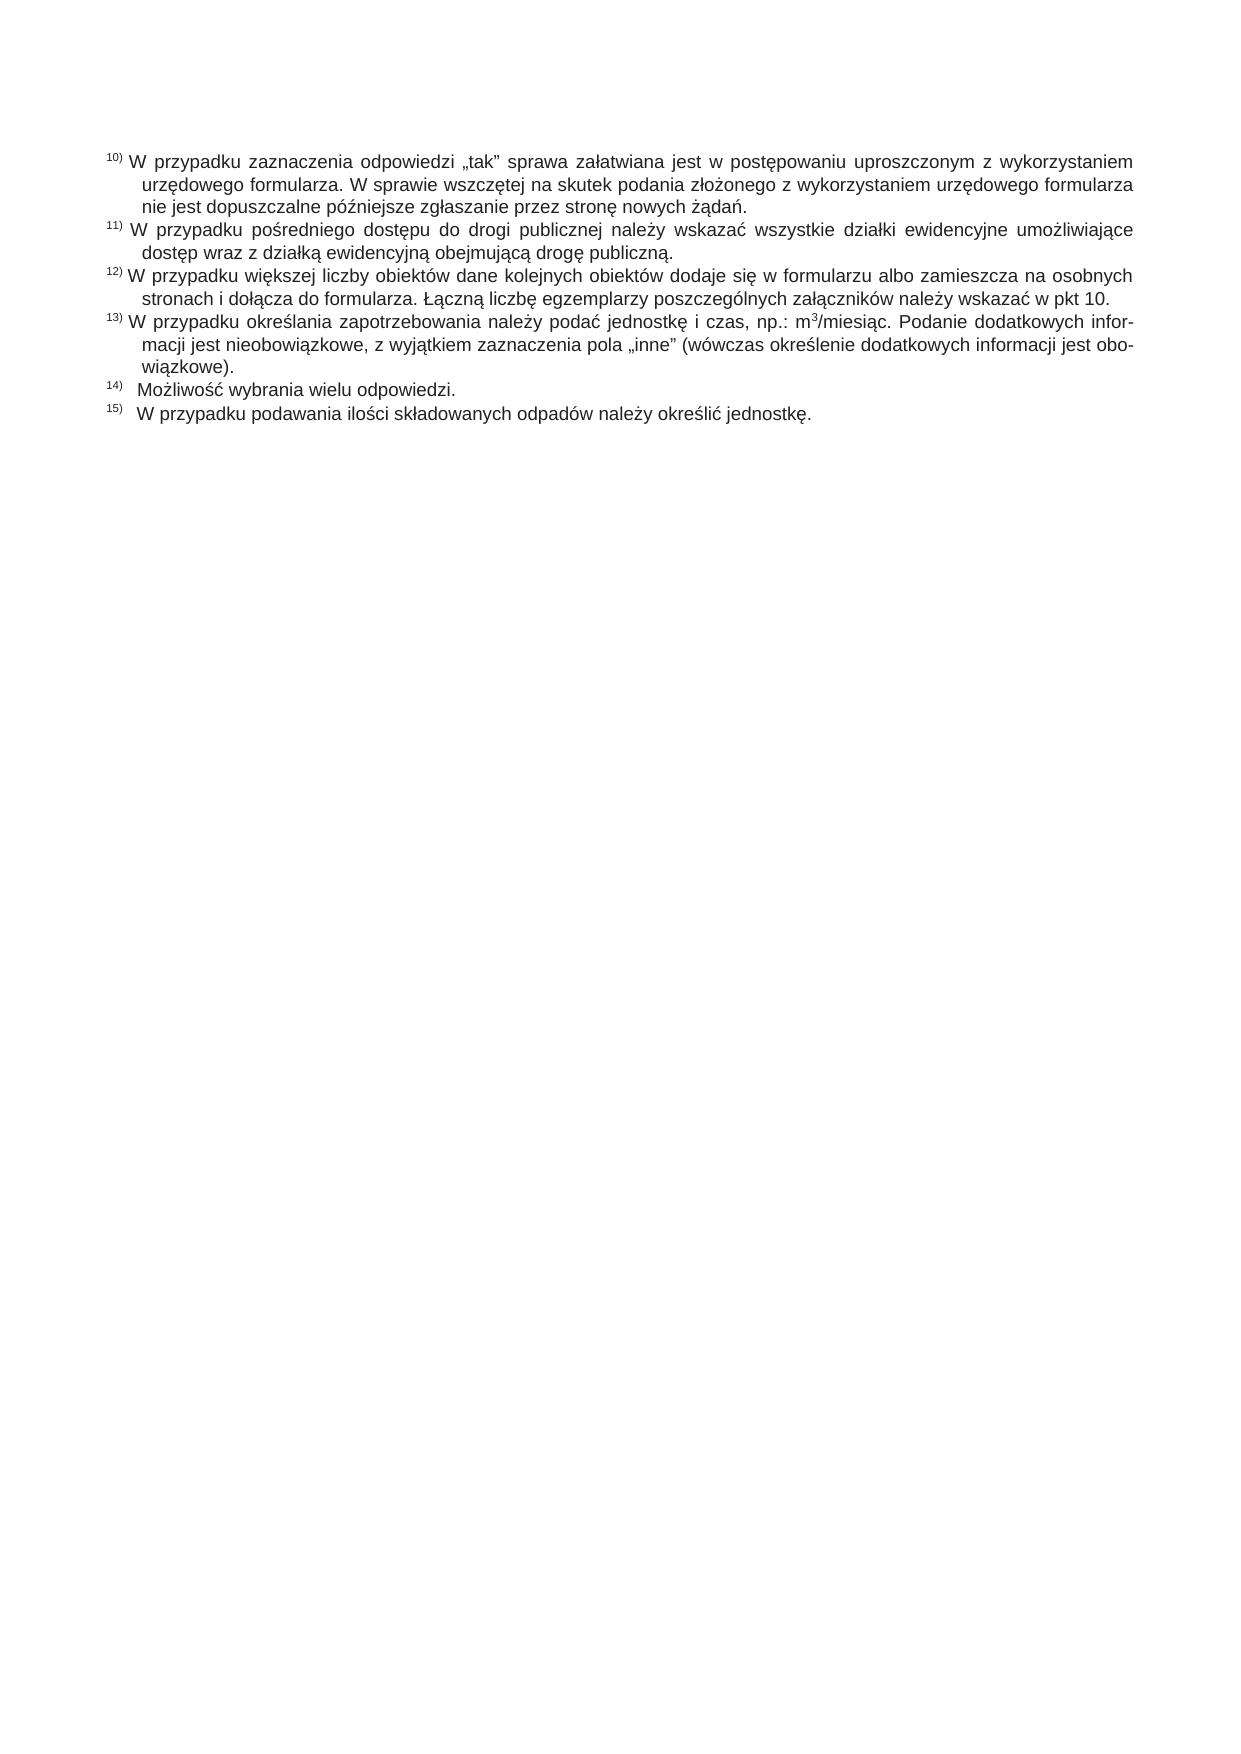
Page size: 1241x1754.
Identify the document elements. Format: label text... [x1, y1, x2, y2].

text 11) W przypadku pośredniego dostępu do drogi publicznej należy wskazać wszystkie działki ewidencyjne umożliwiające dostęp wraz z działką ewidencyjną obejmującą drogę publiczną. [106, 219, 1134, 263]
text 12) W przypadku większej liczby obiektów dane kolejnych obiektów dodaje się w formularzu albo zamieszcza na osobnych stronach i dołącza do formularza. Łączną liczbę egzemplarzy poszczególnych załączników należy wskazać w pkt 10. [106, 264, 1134, 309]
text 15) W przypadku podawania ilości składowanych odpadów należy określić jednostkę. [106, 402, 1146, 424]
text 14) Możliwość wybrania wielu odpowiedzi. [106, 379, 1146, 401]
text 13) W przypadku określania zapotrzebowania należy podać jednostkę i czas, np.: m3/miesiąc. Podanie dodatkowych infor- macji jest nieobowiązkowe, z wyjątkiem zaznaczenia pola „inne” (wówczas określenie dodatkowych informacji jest obo- wiązkowe). [106, 310, 1134, 377]
text 10) W przypadku zaznaczenia odpowiedzi „tak” sprawa załatwiana jest w postępowaniu uproszczonym z wykorzystaniem urzędowego formularza. W sprawie wszczętej na skutek podania złożonego z wykorzystaniem urzędowego formularza nie jest dopuszczalne późniejsze zgłaszanie przez stronę nowych żądań. [106, 150, 1134, 218]
